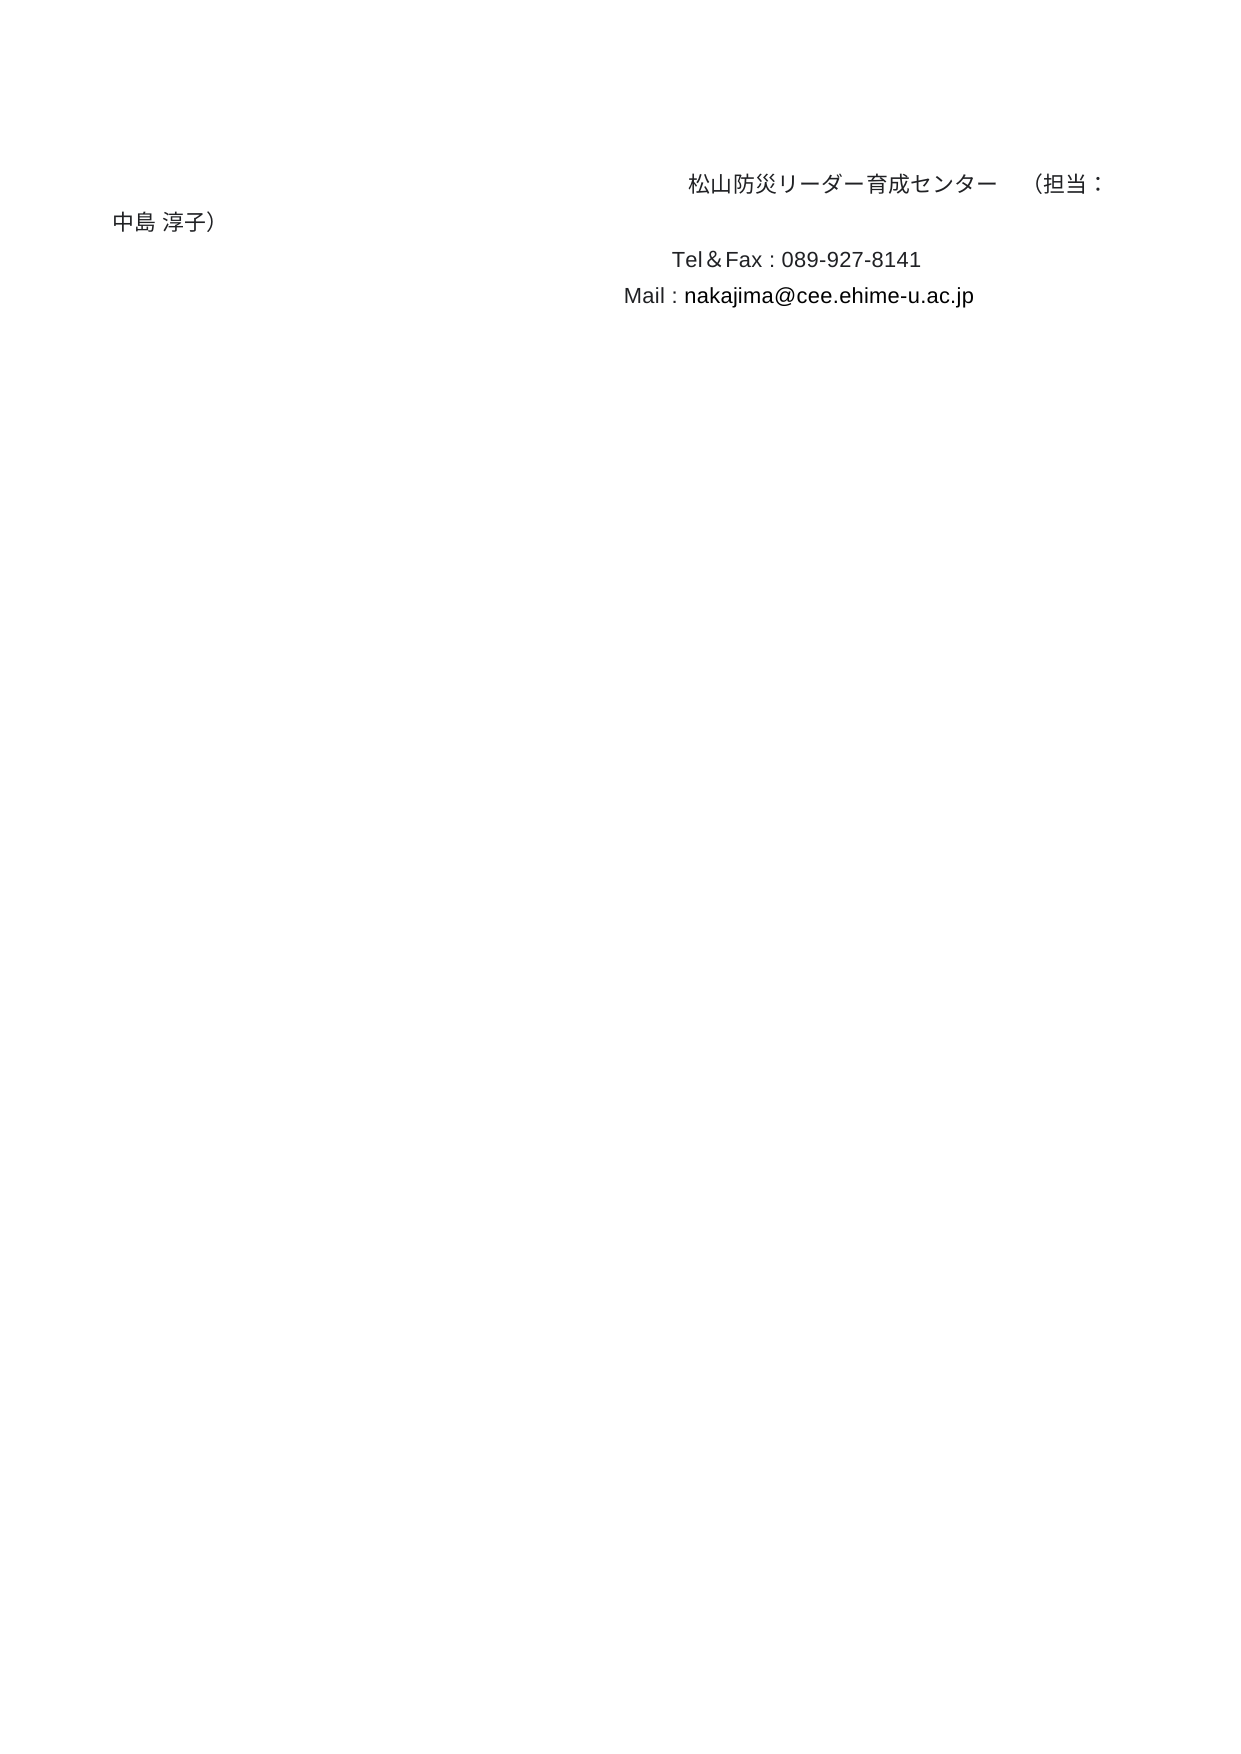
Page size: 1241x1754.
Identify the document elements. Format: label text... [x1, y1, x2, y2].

text 松山防災リーダー育成センター （担当：中島 淳子） [112, 164, 1128, 239]
text Tel＆Fax : 089-927-8141 [112, 239, 1128, 277]
text Mail : nakajima@cee.ehime-u.ac.jp [112, 277, 1128, 314]
